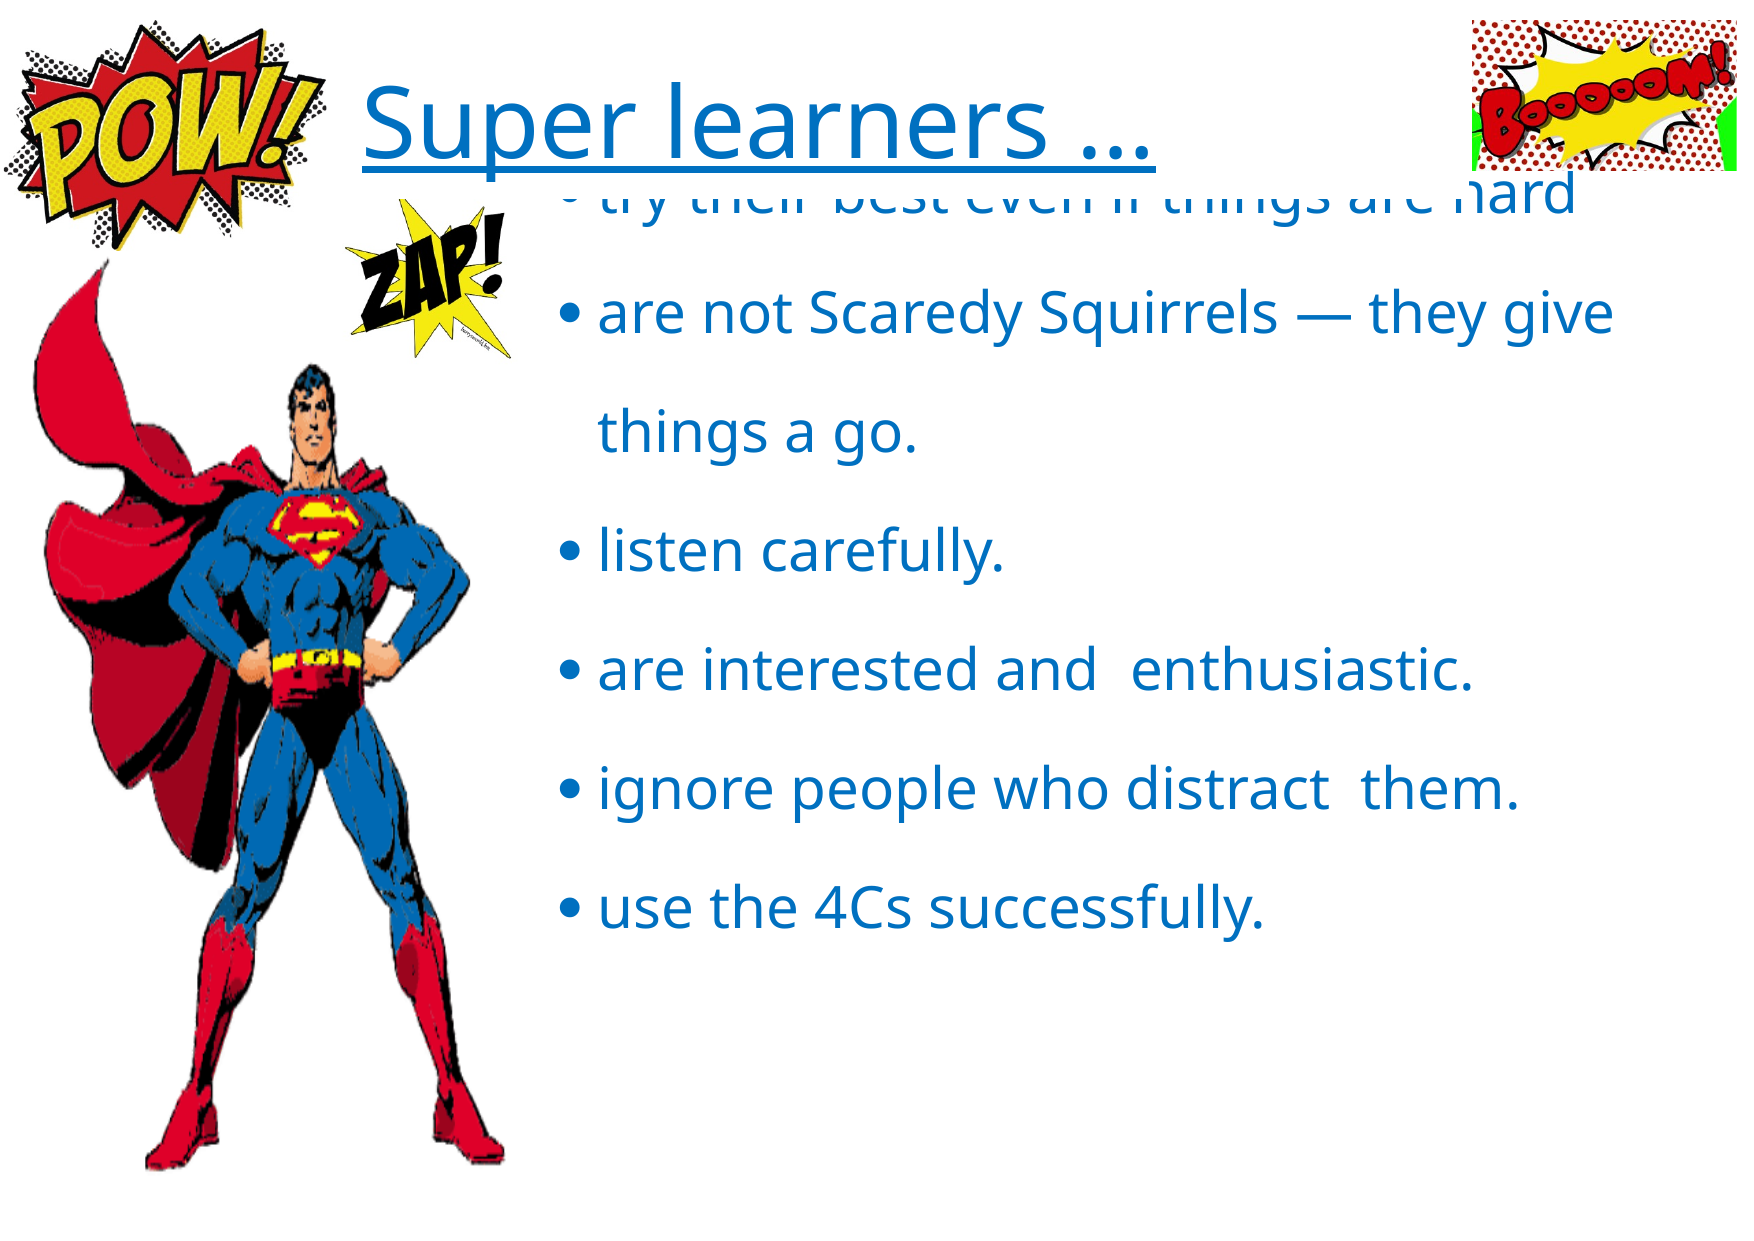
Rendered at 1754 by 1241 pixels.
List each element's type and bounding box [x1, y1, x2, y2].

picture [1472, 20, 1737, 171]
picture [3, 20, 551, 1213]
